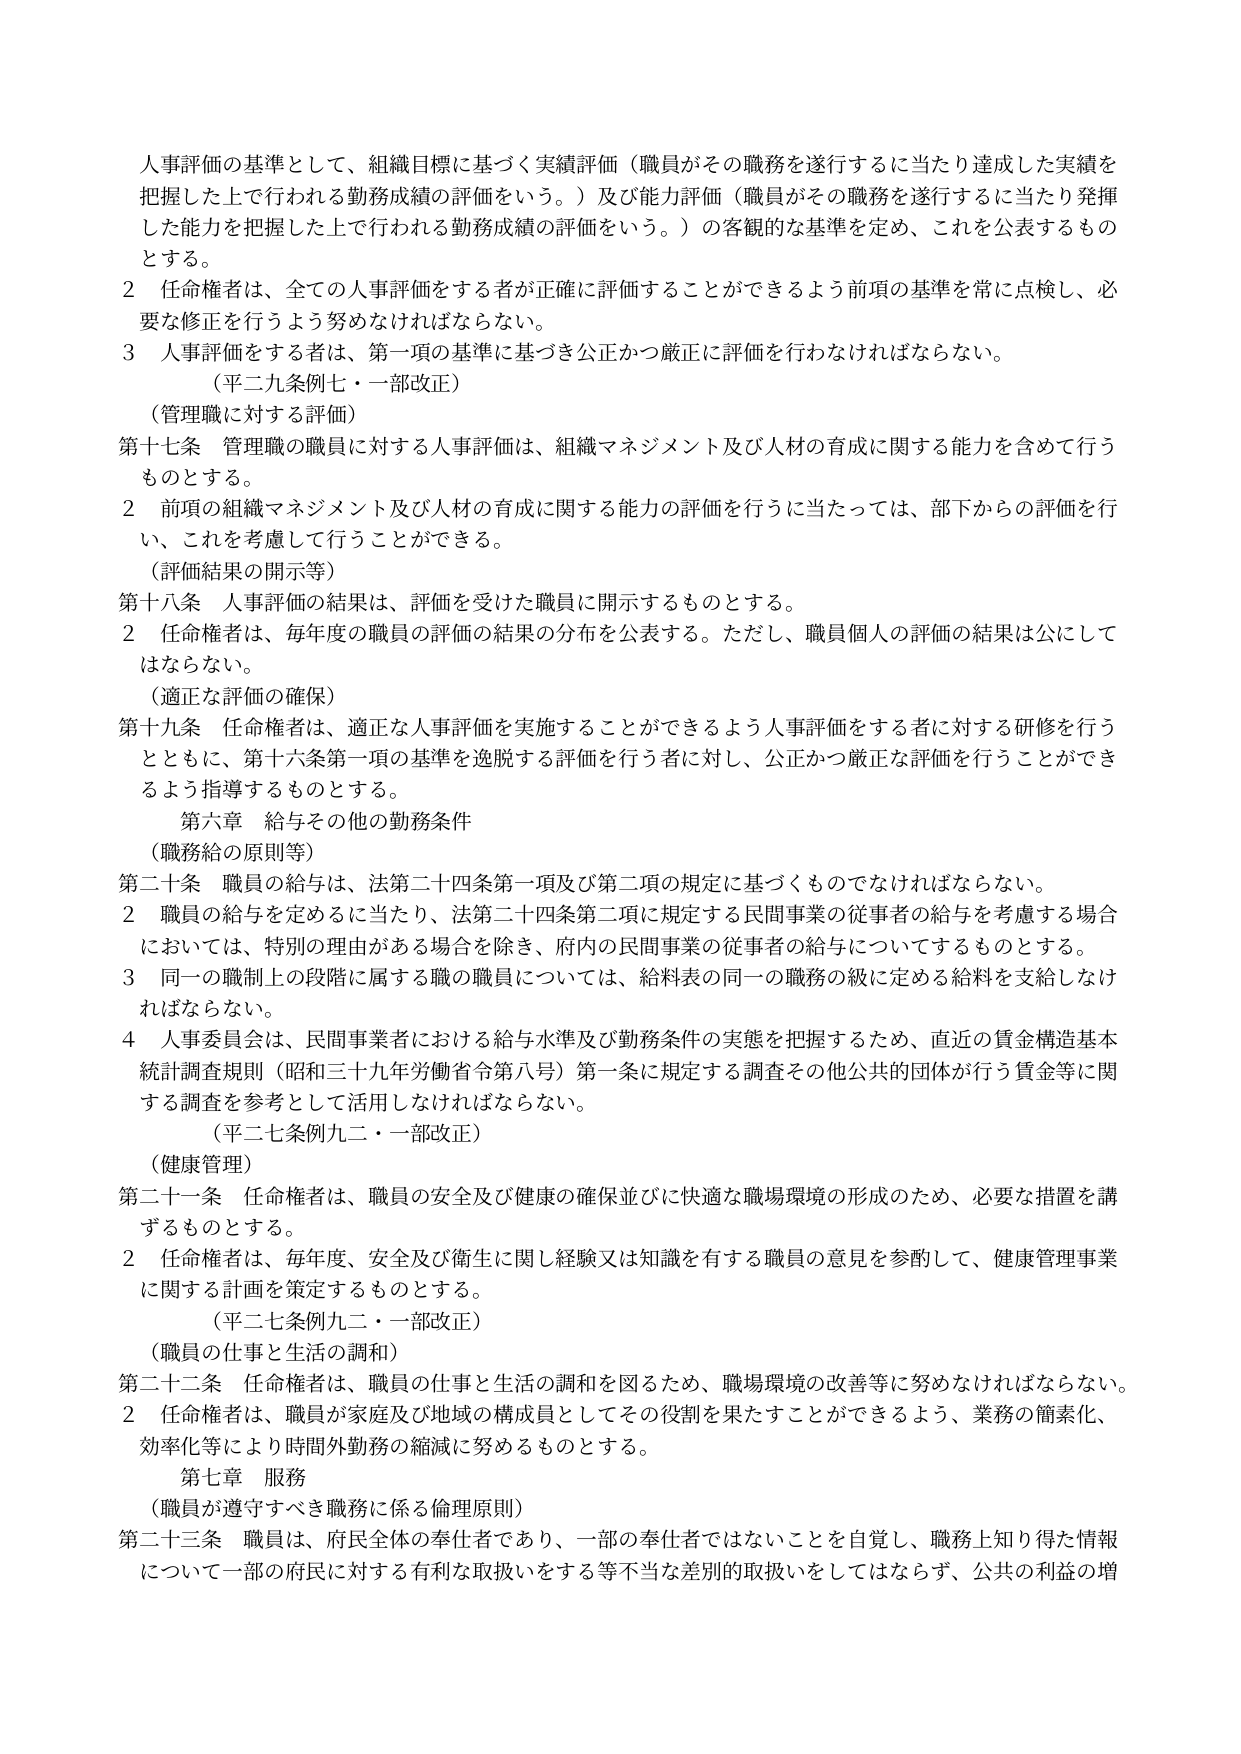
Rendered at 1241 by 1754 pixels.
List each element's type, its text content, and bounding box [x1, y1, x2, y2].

text 第二十一条 任命権者は、職員の安全及び健康の確保並びに快適な職場環境の形成のため、必要な措置を講ずるものとする。 [118, 1179, 1122, 1241]
text （平二七条例九二・一部改正） [201, 1304, 1122, 1335]
text （職員の仕事と生活の調和） [139, 1335, 1122, 1366]
text （適正な評価の確保） [139, 679, 1122, 710]
text ４ 人事委員会は、民間事業者における給与水準及び勤務条件の実態を把握するため、直近の賃金構造基本統計調査規則（昭和三十九年労働省令第八号）第一条に規定する調査その他公共的団体が行う賃金等に関する調査を参考として活用しなければならない。 [118, 1023, 1122, 1116]
text ２ 任命権者は、毎年度、安全及び衛生に関し経験又は知識を有する職員の意見を参酌して、健康管理事業に関する計画を策定するものとする。 [118, 1241, 1122, 1304]
text （健康管理） [139, 1148, 1122, 1179]
text ２ 任命権者は、全ての人事評価をする者が正確に評価することができるよう前項の基準を常に点検し、必要な修正を行うよう努めなければならない。 [118, 273, 1122, 335]
text ２ 前項の組織マネジメント及び人材の育成に関する能力の評価を行うに当たっては、部下からの評価を行い、これを考慮して行うことができる。 [118, 491, 1122, 554]
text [118, 148, 1122, 273]
text 第十八条 人事評価の結果は、評価を受けた職員に開示するものとする。 [118, 585, 1122, 616]
text （管理職に対する評価） [139, 398, 1122, 429]
text 第二十条 職員の給与は、法第二十四条第一項及び第二項の規定に基づくものでなければならない。 [118, 866, 1122, 898]
text 第十九条 任命権者は、適正な人事評価を実施することができるよう人事評価をする者に対する研修を行うとともに、第十六条第一項の基準を逸脱する評価を行う者に対し、公正かつ厳正な評価を行うことができるよう指導するものとする。 [118, 710, 1122, 804]
text ２ 任命権者は、職員が家庭及び地域の構成員としてその役割を果たすことができるよう、業務の簡素化、効率化等により時間外勤務の縮減に努めるものとする。 [118, 1398, 1122, 1460]
text ３ 同一の職制上の段階に属する職の職員については、給料表の同一の職務の級に定める給料を支給しなければならない。 [118, 960, 1122, 1023]
text ３ 人事評価をする者は、第一項の基準に基づき公正かつ厳正に評価を行わなければならない。 [118, 335, 1122, 366]
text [118, 1523, 1122, 1585]
text （職員が遵守すべき職務に係る倫理原則） [139, 1491, 1122, 1523]
text （平二七条例九二・一部改正） [201, 1116, 1122, 1148]
text 第十七条 管理職の職員に対する人事評価は、組織マネジメント及び人材の育成に関する能力を含めて行うものとする。 [118, 429, 1122, 491]
text ２ 職員の給与を定めるに当たり、法第二十四条第二項に規定する民間事業の従事者の給与を考慮する場合においては、特別の理由がある場合を除き、府内の民間事業の従事者の給与についてするものとする。 [118, 898, 1122, 960]
text 第六章 給与その他の勤務条件 [181, 804, 1122, 835]
text 第二十二条 任命権者は、職員の仕事と生活の調和を図るため、職場環境の改善等に努めなければならない。 [118, 1366, 1122, 1398]
text 第七章 服務 [181, 1460, 1122, 1491]
text （職務給の原則等） [139, 835, 1122, 866]
text ２ 任命権者は、毎年度の職員の評価の結果の分布を公表する。ただし、職員個人の評価の結果は公にしてはならない。 [118, 616, 1122, 679]
text （評価結果の開示等） [139, 554, 1122, 585]
text （平二九条例七・一部改正） [201, 366, 1122, 398]
